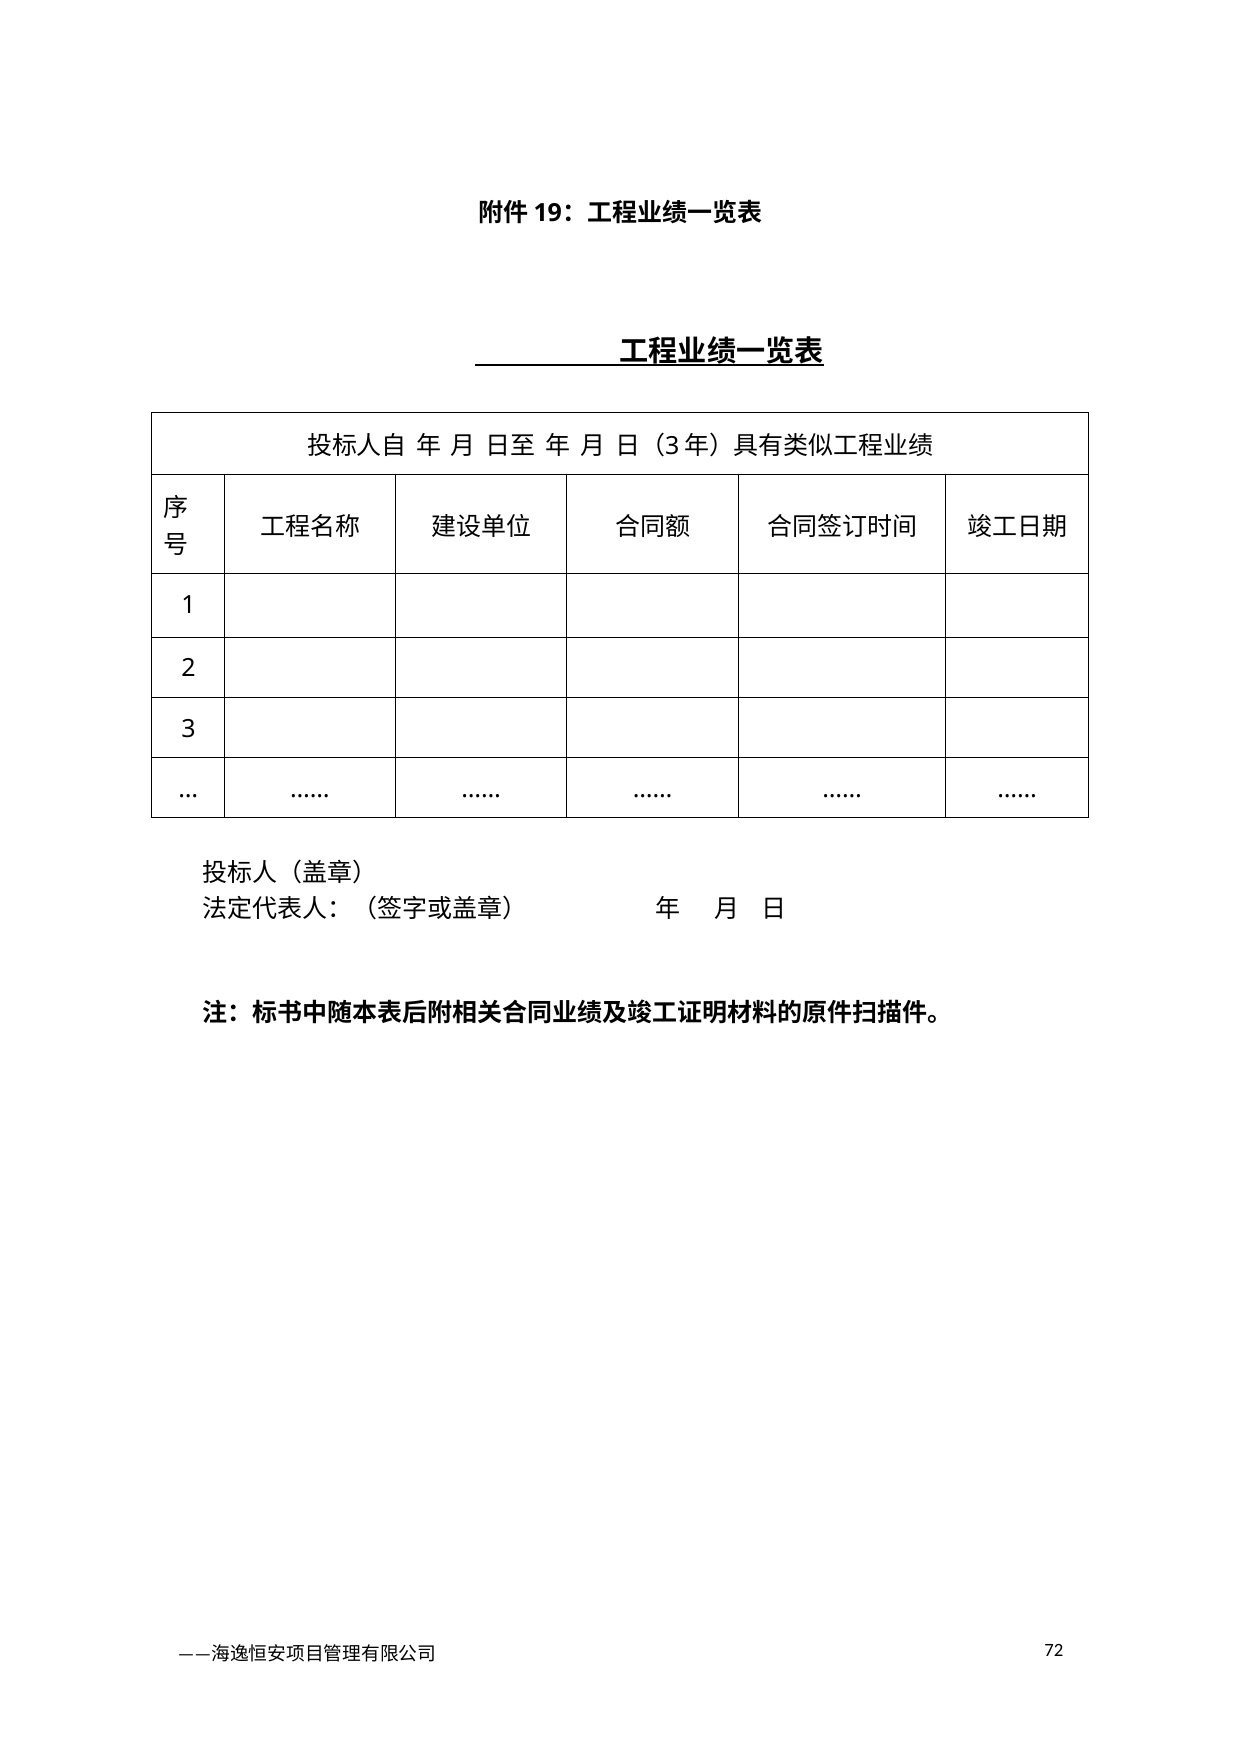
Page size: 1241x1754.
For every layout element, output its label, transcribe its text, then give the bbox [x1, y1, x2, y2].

table_cell …… [396, 758, 566, 817]
text 投标人（盖章） [177, 852, 1063, 888]
table_cell 建设单位 [396, 475, 566, 573]
table_cell [946, 698, 1088, 757]
table_cell 序号 [152, 475, 224, 573]
table_cell 3 [152, 698, 224, 757]
text 法定代表人：（签字或盖章） 年 月 日 [177, 888, 1063, 924]
table_cell [739, 698, 945, 757]
table_cell [946, 574, 1088, 637]
table_cell 合同额 [567, 475, 738, 573]
table_cell [739, 574, 945, 637]
text 工程业绩一览表 [177, 327, 1063, 369]
table_cell …… [739, 758, 945, 817]
table_cell [567, 574, 738, 637]
table_cell [567, 698, 738, 757]
table_cell …… [946, 758, 1088, 817]
table_cell [225, 638, 395, 697]
table_cell [396, 698, 566, 757]
table_header 投标人自 年 月 日至 年 月 日（3年）具有类似工程业绩 [152, 413, 1088, 474]
table_cell 2 [152, 638, 224, 697]
table_cell [396, 574, 566, 637]
subtitle 附件19：工程业绩一览表 [177, 192, 1063, 229]
table_cell 合同签订时间 [739, 475, 945, 573]
table_cell [396, 638, 566, 697]
table_cell 1 [152, 574, 224, 637]
table_cell …… [567, 758, 738, 817]
table_cell … [152, 758, 224, 817]
table_cell 竣工日期 [946, 475, 1088, 573]
table_cell [946, 638, 1088, 697]
table_cell [739, 638, 945, 697]
text 注：标书中随本表后附相关合同业绩及竣工证明材料的原件扫描件。 [177, 993, 1063, 1029]
table_cell …… [225, 758, 395, 817]
table_cell [567, 638, 738, 697]
table_cell 工程名称 [225, 475, 395, 573]
table_cell [225, 698, 395, 757]
table_cell [225, 574, 395, 637]
